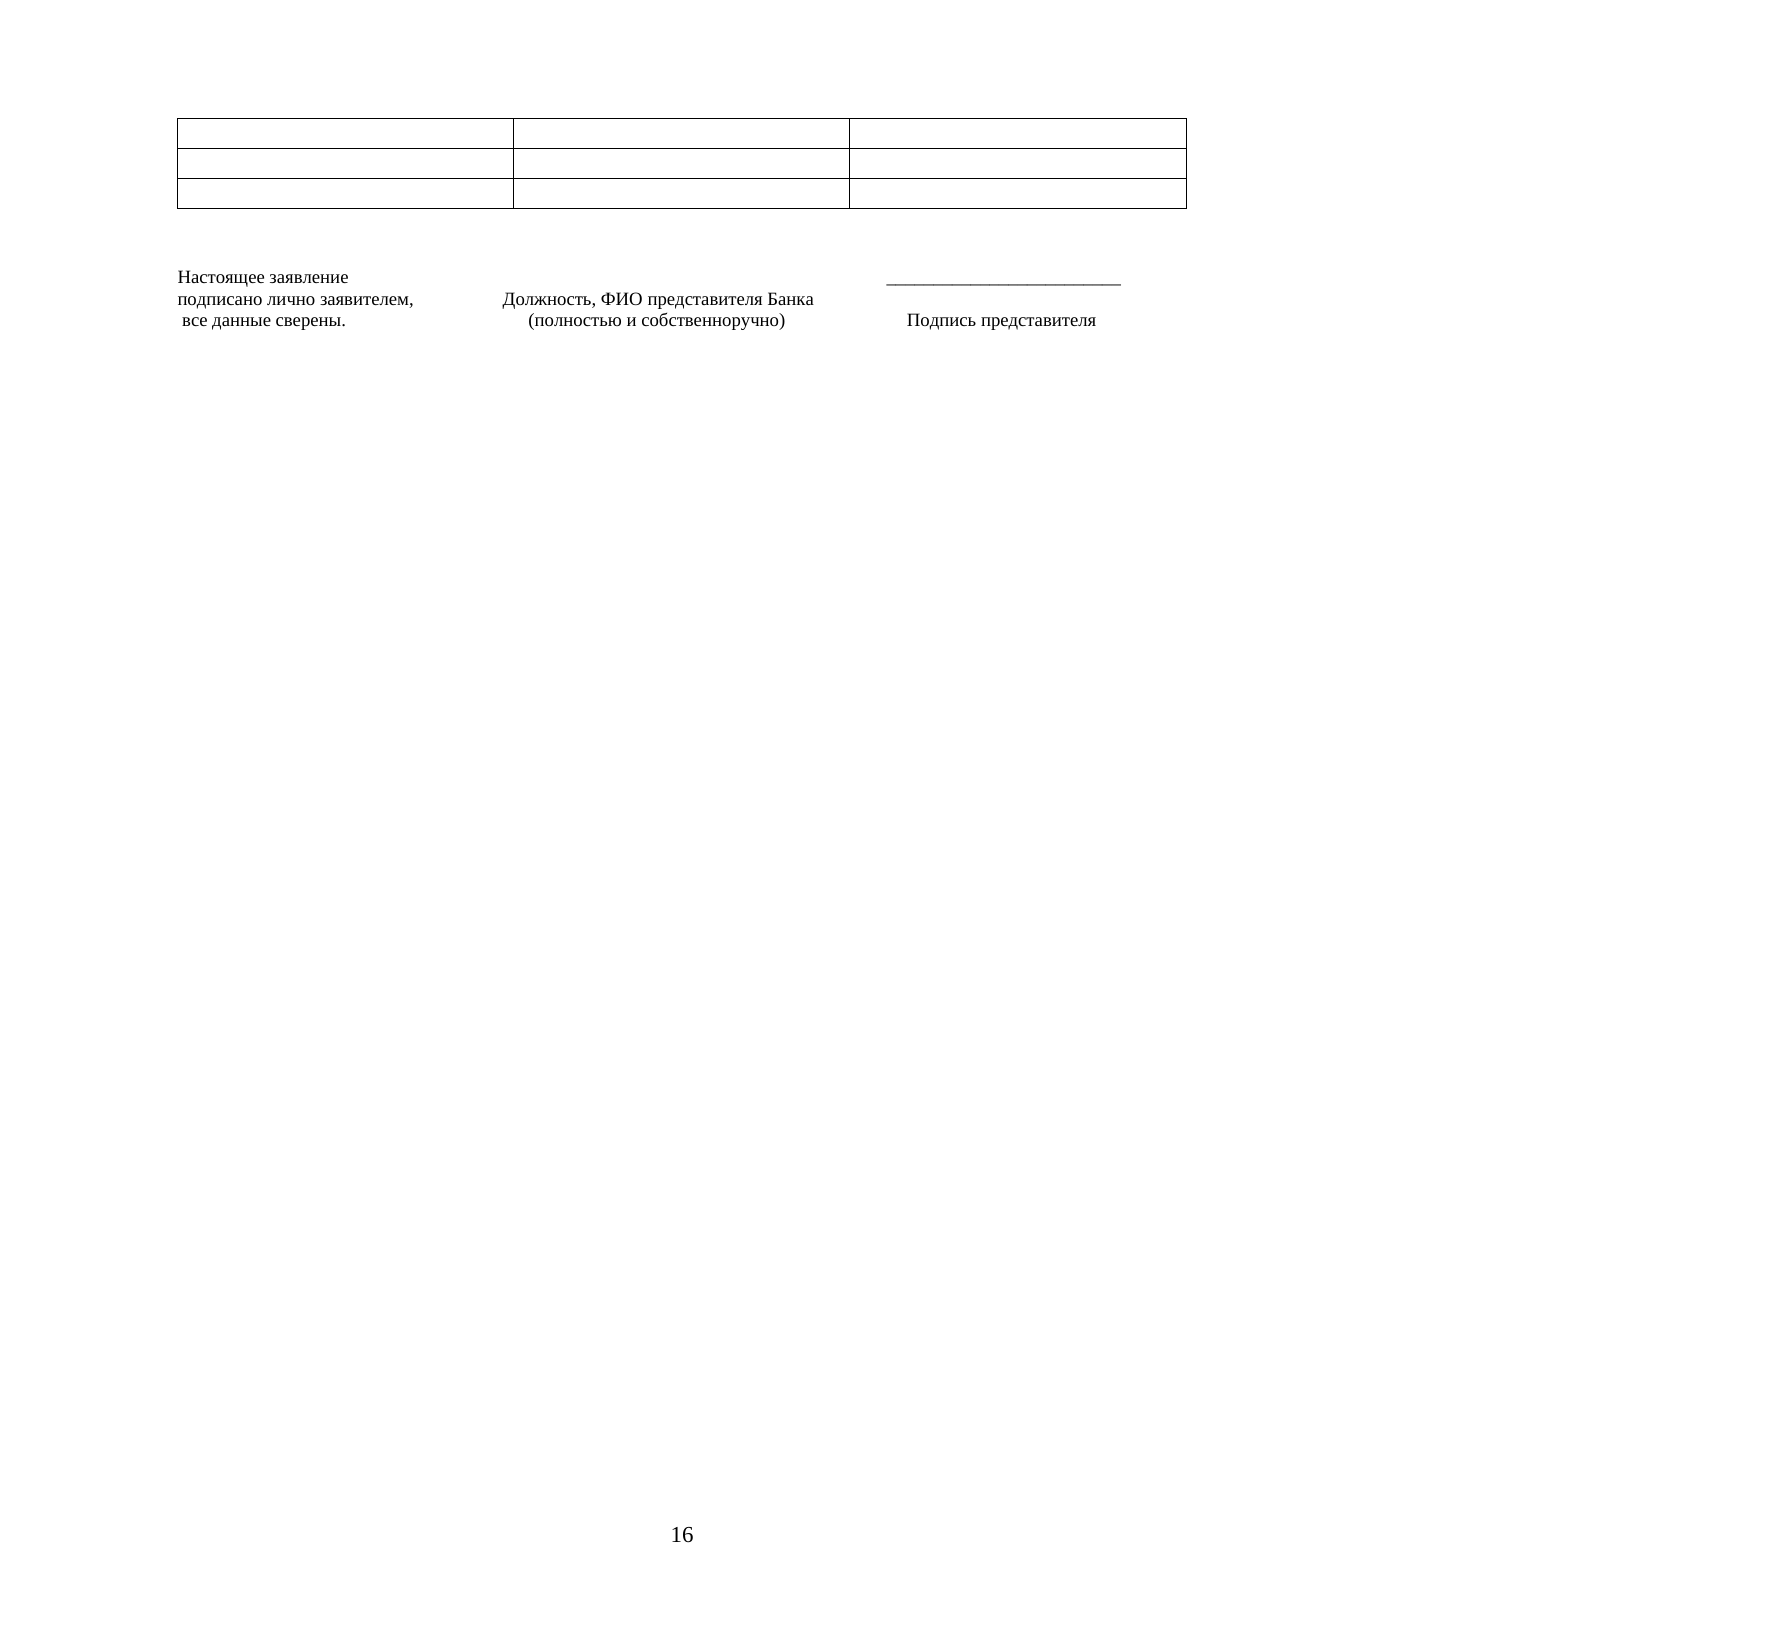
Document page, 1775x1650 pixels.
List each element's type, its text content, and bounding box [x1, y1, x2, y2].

table_cell [178, 149, 513, 178]
text подписано лично заявителем, Должность, ФИО представителя Банка [177, 288, 1186, 309]
table_cell [850, 119, 1186, 148]
table_cell [850, 149, 1186, 178]
text Настоящее заявление _________________________ [177, 266, 1186, 288]
text все данные сверены. (полностью и собственноручно) Подпись представителя [177, 309, 1186, 331]
table_cell [178, 179, 513, 207]
table_cell [850, 179, 1186, 207]
table_cell [514, 119, 849, 148]
table_cell [178, 119, 513, 148]
table_cell [514, 149, 849, 178]
table_cell [514, 179, 849, 207]
